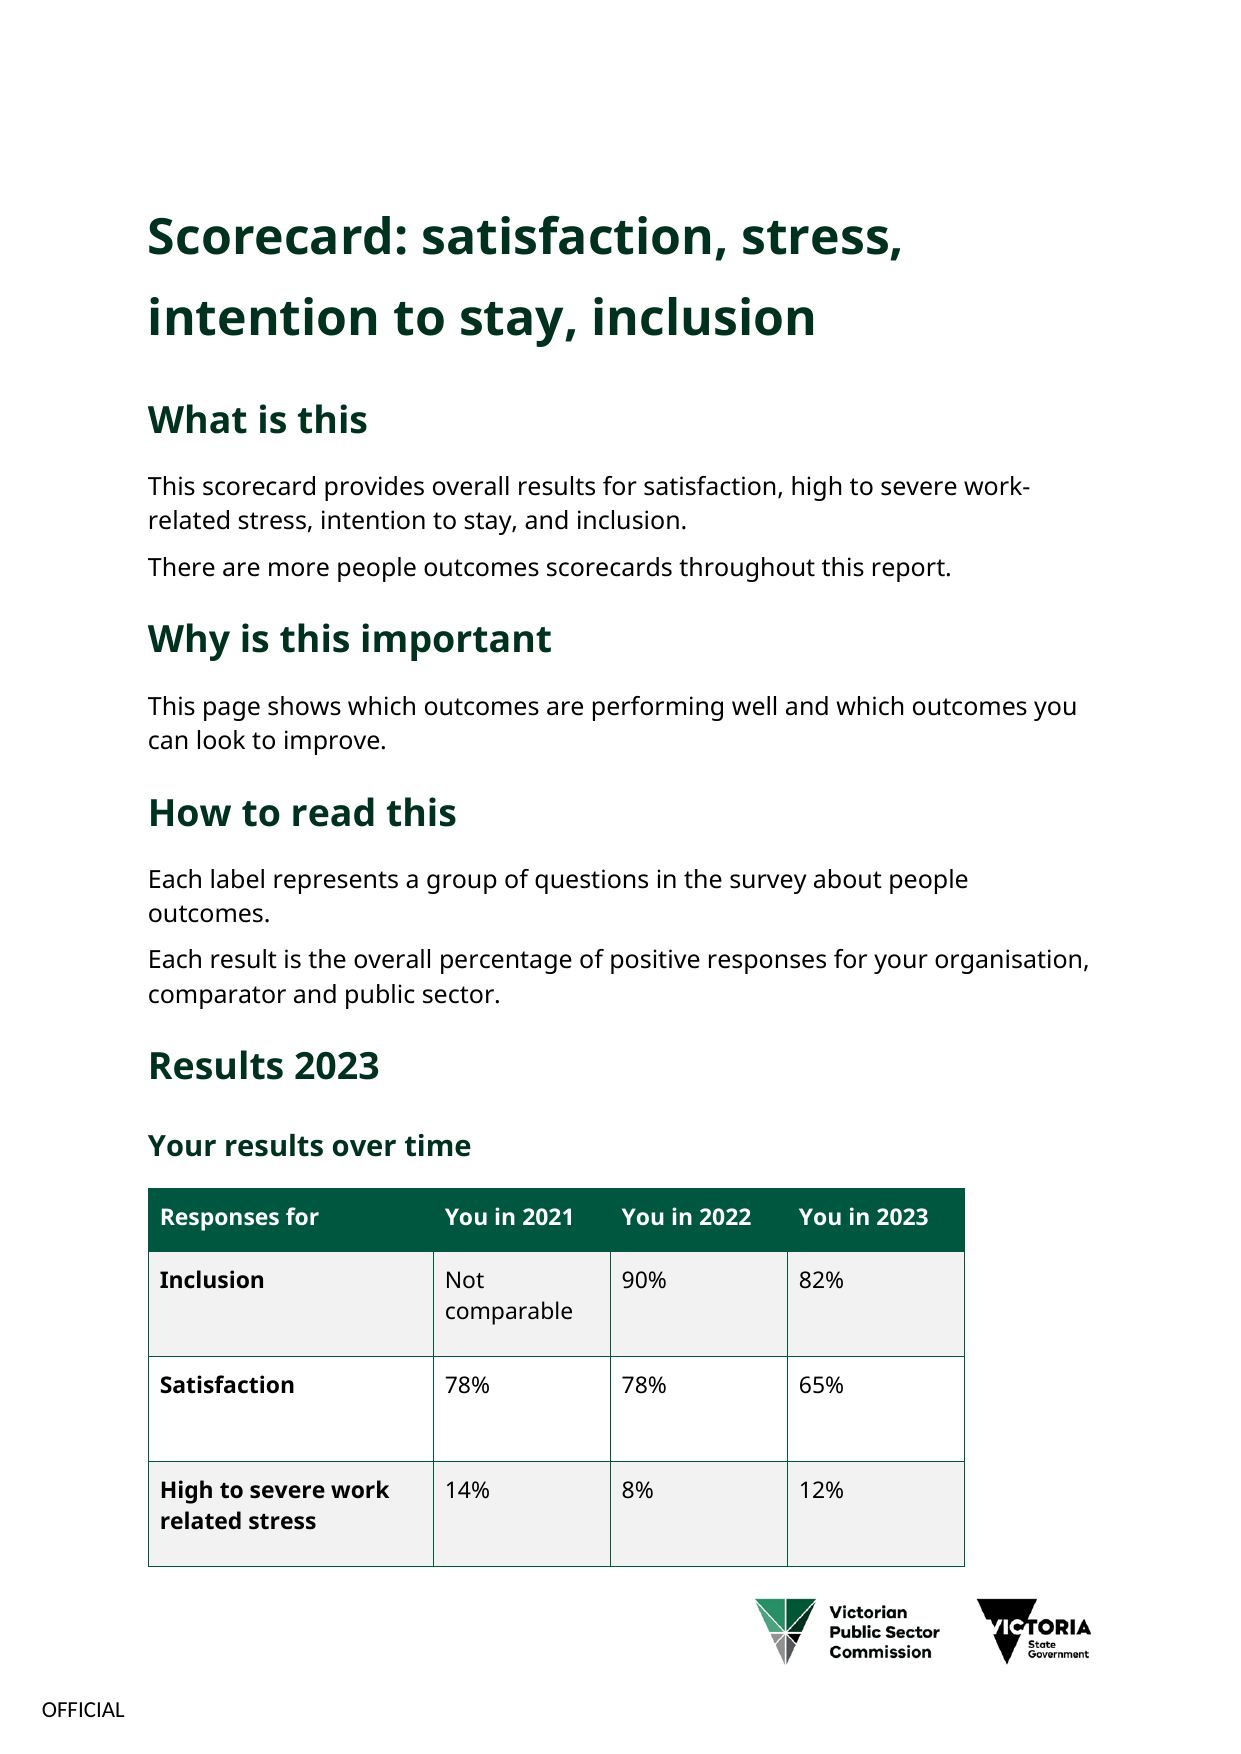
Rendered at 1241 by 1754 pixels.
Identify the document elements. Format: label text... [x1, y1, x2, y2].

text Each result is the overall percentage of positive responses for your organisation, comparator and public sector. [148, 942, 1092, 1010]
table_cell Inclusion [149, 1252, 433, 1356]
text Each label represents a group of questions in the survey about people outcomes. [148, 862, 1092, 930]
table_header You in 2021 [434, 1189, 610, 1251]
table_cell 14% [434, 1462, 610, 1566]
table_cell 65% [788, 1357, 964, 1461]
table_cell Satisfaction [149, 1357, 433, 1461]
table_cell 78% [434, 1357, 610, 1461]
table_cell High to severe work related stress [149, 1462, 433, 1566]
table_cell 82% [788, 1252, 964, 1356]
table_cell 78% [611, 1357, 787, 1461]
text There are more people outcomes scorecards throughout this report. [148, 549, 1092, 583]
subtitle Your results over time [148, 1126, 1092, 1165]
subtitle Results 2023 [148, 1039, 1092, 1091]
table_cell 90% [611, 1252, 787, 1356]
text This page shows which outcomes are performing well and which outcomes you can look to improve. [148, 688, 1092, 757]
table_cell 12% [788, 1462, 964, 1566]
picture [754, 1598, 1093, 1666]
table_cell 8% [611, 1462, 787, 1566]
table_cell Not comparable [434, 1252, 610, 1356]
table_header You in 2023 [788, 1189, 964, 1251]
text This scorecard provides overall results for satisfaction, high to severe work-related stress, intention to stay, and inclusion. [148, 469, 1092, 537]
table_header You in 2022 [611, 1189, 787, 1251]
subtitle Why is this important [148, 613, 1092, 664]
subtitle What is this [148, 393, 1092, 444]
subtitle Scorecard: satisfaction, stress, intention to stay, inclusion [148, 201, 1092, 350]
table_header Responses for [149, 1189, 433, 1251]
subtitle How to read this [148, 786, 1092, 837]
